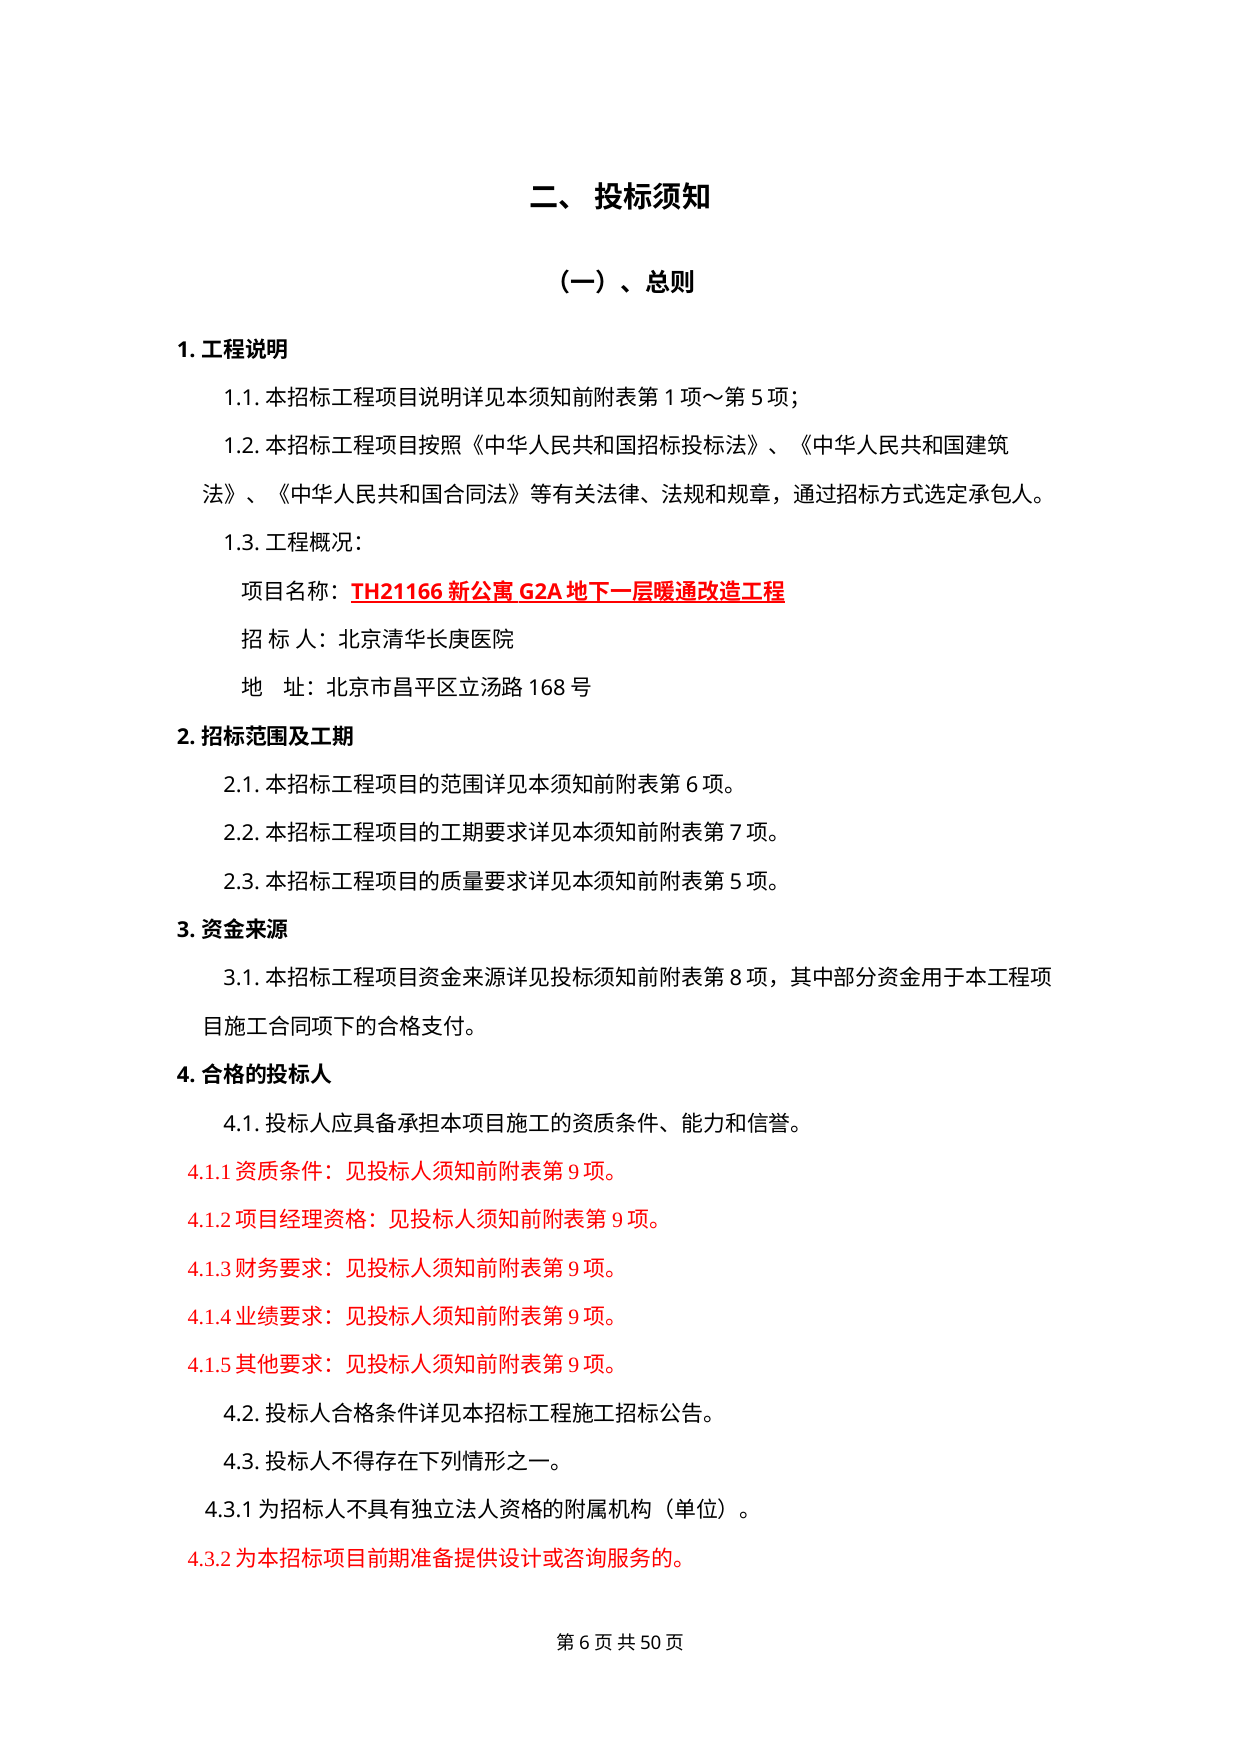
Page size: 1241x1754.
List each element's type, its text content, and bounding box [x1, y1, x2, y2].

subtitle 4.1.1资质条件：见投标人须知前附表第9项。 [187, 1154, 1053, 1186]
subtitle 本招标工程项目的工期要求详见本须知前附表第7项。 [202, 815, 1053, 847]
subtitle 本招标工程项目的范围详见本须知前附表第6项。 [202, 767, 1053, 799]
subtitle 4.1.2项目经理资格：见投标人须知前附表第9项。 [187, 1202, 1053, 1234]
subtitle 工程说明 [177, 331, 1053, 364]
subtitle 合格的投标人 [177, 1057, 1053, 1089]
subtitle 本招标工程项目按照《中华人民共和国招标投标法》、《中华人民共和国建筑法》、《中华人民共和国合同法》等有关法律、法规和规章，通过招标方式选定承包人。 [202, 428, 1053, 509]
subtitle 本招标工程项目说明详见本须知前附表第1项～第5项； [202, 379, 1053, 412]
subtitle 项目名称：TH21166 新公寓G2A地下一层暖通改造工程 [187, 573, 1053, 606]
subtitle 4.1.5其他要求：见投标人须知前附表第9项。 [187, 1347, 1053, 1379]
subtitle 总则 [187, 248, 1053, 313]
subtitle 投标人应具备承担本项目施工的资质条件、能力和信誉。 [202, 1105, 1053, 1138]
subtitle 投标人不得存在下列情形之一。 [202, 1444, 1053, 1476]
subtitle 4.1.3财务要求：见投标人须知前附表第9项。 [187, 1250, 1053, 1283]
subtitle 投标须知 [187, 162, 1053, 227]
subtitle 4.1.4业绩要求：见投标人须知前附表第9项。 [187, 1299, 1053, 1331]
subtitle 招 标 人：北京清华长庚医院 [187, 622, 1053, 654]
subtitle 招标范围及工期 [177, 718, 1053, 751]
subtitle 地 址：北京市昌平区立汤路168号 [187, 670, 1053, 702]
subtitle 4.3.2为本招标项目前期准备提供设计或咨询服务的。 [187, 1540, 1053, 1573]
subtitle 本招标工程项目资金来源详见投标须知前附表第8项，其中部分资金用于本工程项目施工合同项下的合格支付。 [202, 960, 1053, 1041]
subtitle 4.3.1为招标人不具有独立法人资格的附属机构（单位）。 [187, 1492, 1053, 1524]
subtitle 本招标工程项目的质量要求详见本须知前附表第5项。 [202, 863, 1053, 896]
subtitle 资金来源 [177, 912, 1053, 944]
subtitle 投标人合格条件详见本招标工程施工招标公告。 [202, 1395, 1053, 1428]
subtitle 工程概况： [202, 525, 1053, 557]
